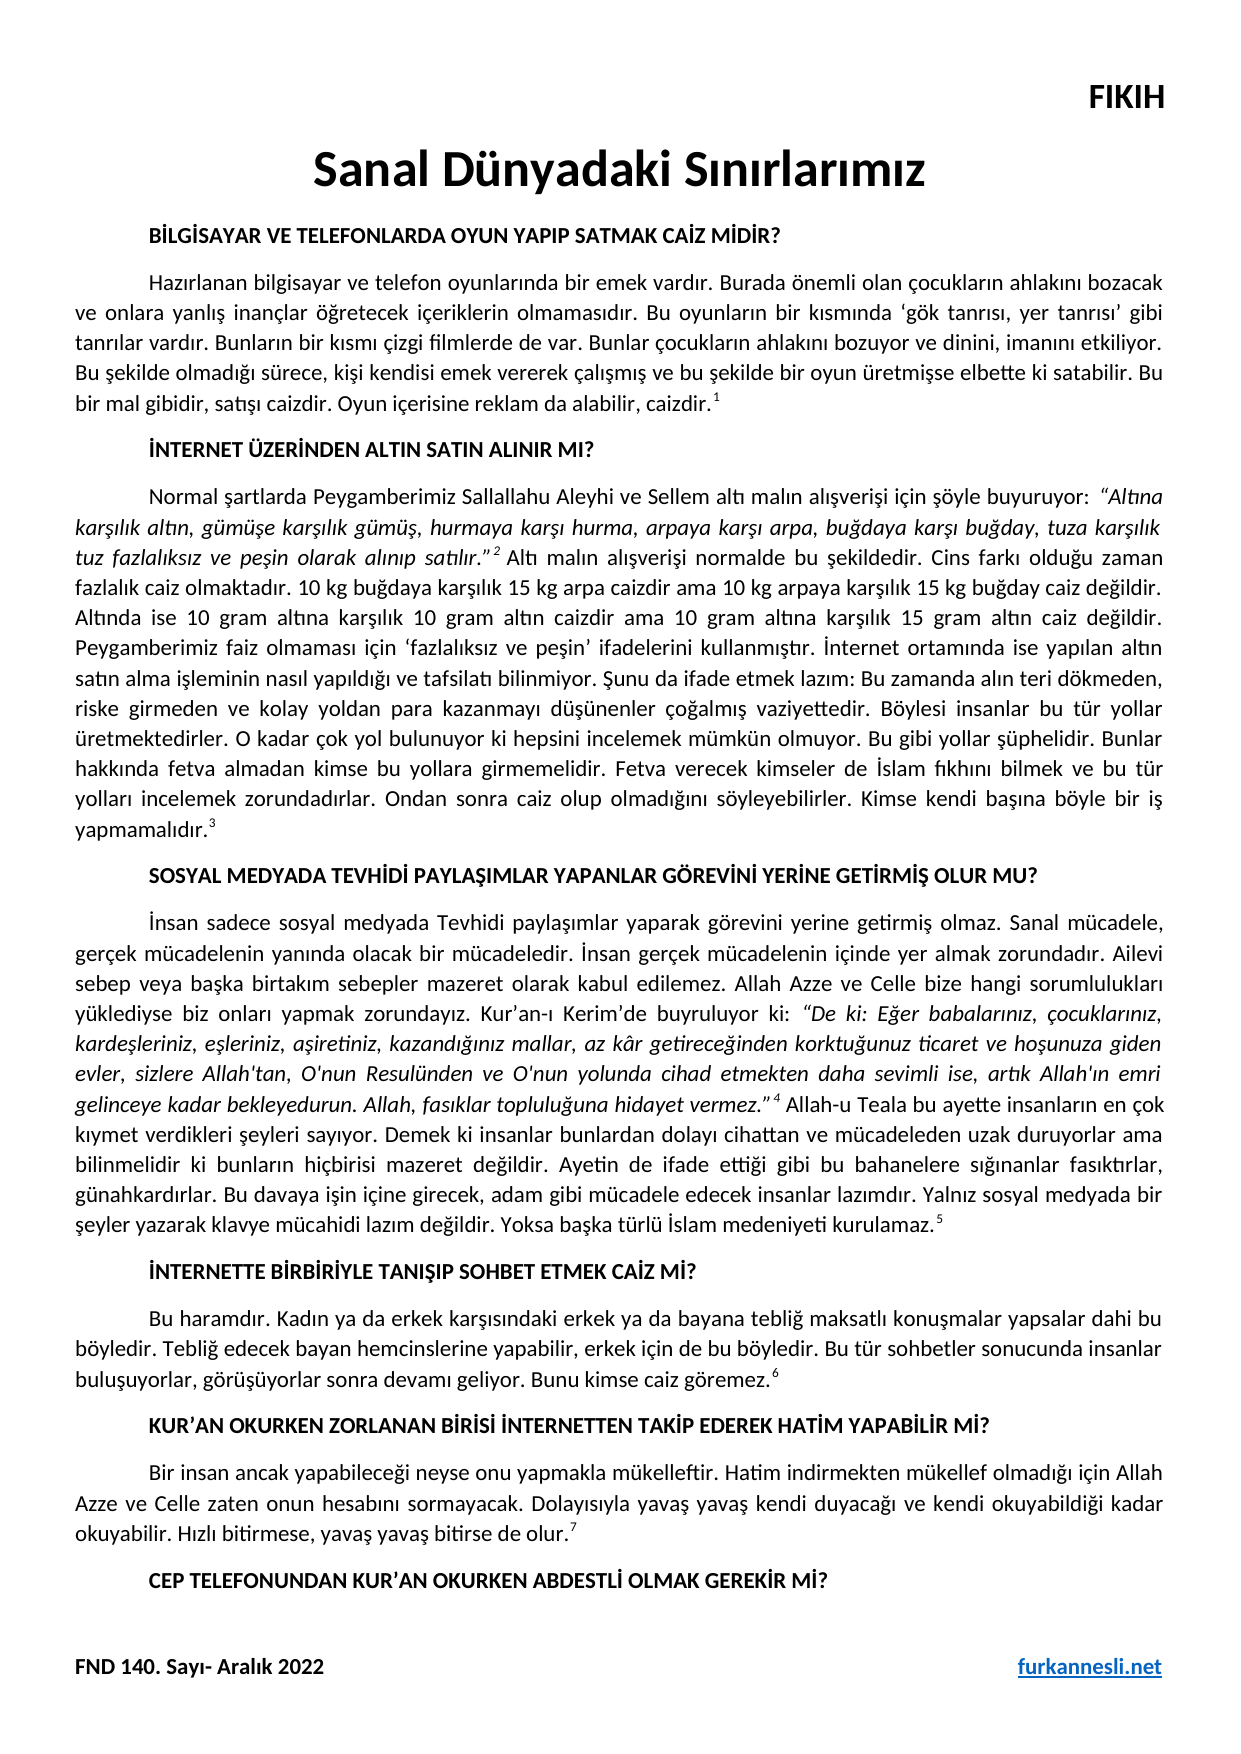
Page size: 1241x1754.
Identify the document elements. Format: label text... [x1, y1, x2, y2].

text Bir insan ancak yapabileceği neyse onu yapmakla mükelleftir. Hatim indirmekten mükellef olmadığı için Allah Azze ve Celle zaten onun hesabını sormayacak. Dolayısıyla yavaş yavaş kendi duyacağı ve kendi okuyabildiği kadar okuyabilir. Hızlı bitirmese, yavaş yavaş bitirse de olur.7 [75, 1458, 1165, 1547]
text Bu haramdır. Kadın ya da erkek karşısındaki erkek ya da bayana tebliğ maksatlı konuşmalar yapsalar dahi bu böyledir. Tebliğ edecek bayan hemcinslerine yapabilir, erkek için de bu böyledir. Bu tür sohbetler sonucunda insanlar buluşuyorlar, görüşüyorlar sonra devamı geliyor. Bunu kimse caiz göremez.6 [75, 1304, 1165, 1393]
text İNTERNET ÜZERİNDEN ALTIN SATIN ALINIR MI? [75, 436, 1165, 463]
text İNTERNETTE BİRBİRİYLE TANIŞIP SOHBET ETMEK CAİZ Mİ? [75, 1257, 1165, 1285]
text CEP TELEFONUNDAN KUR’AN OKURKEN ABDESTLİ OLMAK GEREKİR Mİ? [75, 1566, 1165, 1594]
text İnsan sadece sosyal medyada Tevhidi paylaşımlar yaparak görevini yerine getirmiş olmaz. Sanal mücadele, gerçek mücadelenin yanında olacak bir mücadeledir. İnsan gerçek mücadelenin içinde yer almak zorundadır. Ailevi sebep veya başka birtakım sebepler mazeret olarak kabul edilemez. Allah Azze ve Celle bize hangi sorumlulukları yüklediyse biz onları yapmak zorundayız. Kur’an-ı Kerim’de buyruluyor ki: “De ki: Eğer babalarınız, çocuklarınız, kardeşleriniz, eşleriniz, aşiretiniz, kazandığınız mallar, az kâr getireceğinden korktuğunuz ticaret ve hoşunuza giden evler, sizlere Allah'tan, O'nun Resulünden ve O'nun yolunda cihad etmekten daha sevimli ise, artık Allah'ın emri gelinceye kadar bekleyedurun. Allah, fasıklar topluluğuna hidayet vermez.”4 Allah-u Teala bu ayette insanların en çok kıymet verdikleri şeyleri sayıyor. Demek ki insanlar bunlardan dolayı cihattan ve mücadeleden uzak duruyorlar ama bilinmelidir ki bunların hiçbirisi mazeret değildir. Ayetin de ifade ettiği gibi bu bahanelere sığınanlar fasıktırlar, günahkardırlar. Bu davaya işin içine girecek, adam gibi mücadele edecek insanlar lazımdır. Yalnız sosyal medyada bir şeyler yazarak klavye mücahidi lazım değildir. Yoksa başka türlü İslam medeniyeti kurulamaz.5 [75, 908, 1165, 1238]
text KUR’AN OKURKEN ZORLANAN BİRİSİ İNTERNETTEN TAKİP EDEREK HATİM YAPABİLİR Mİ? [75, 1412, 1165, 1439]
text SOSYAL MEDYADA TEVHİDİ PAYLAŞIMLAR YAPANLAR GÖREVİNİ YERİNE GETİRMİŞ OLUR MU? [75, 862, 1165, 889]
text BİLGİSAYAR VE TELEFONLARDA OYUN YAPIP SATMAK CAİZ MİDİR? [75, 221, 1165, 249]
text Hazırlanan bilgisayar ve telefon oyunlarında bir emek vardır. Burada önemli olan çocukların ahlakını bozacak ve onlara yanlış inançlar öğretecek içeriklerin olmamasıdır. Bu oyunların bir kısmında ‘gök tanrısı, yer tanrısı’ gibi tanrılar vardır. Bunların bir kısmı çizgi filmlerde de var. Bunlar çocukların ahlakını bozuyor ve dinini, imanını etkiliyor. Bu şekilde olmadığı sürece, kişi kendisi emek vererek çalışmış ve bu şekilde bir oyun üretmişse elbette ki satabilir. Bu bir mal gibidir, satışı caizdir. Oyun içerisine reklam da alabilir, caizdir.1 [75, 268, 1165, 417]
text Sanal Dünyadaki Sınırlarımız [75, 136, 1165, 199]
text Normal şartlarda Peygamberimiz Sallallahu Aleyhi ve Sellem altı malın alışverişi için şöyle buyuruyor: “Altına karşılık altın, gümüşe karşılık gümüş, hurmaya karşı hurma, arpaya karşı arpa, buğdaya karşı buğday, tuza karşılık tuz fazlalıksız ve peşin olarak alınıp satılır.”2 Altı malın alışverişi normalde bu şekildedir. Cins farkı olduğu zaman fazlalık caiz olmaktadır. 10 kg buğdaya karşılık 15 kg arpa caizdir ama 10 kg arpaya karşılık 15 kg buğday caiz değildir. Altında ise 10 gram altına karşılık 10 gram altın caizdir ama 10 gram altına karşılık 15 gram altın caiz değildir. Peygamberimiz faiz olmaması için ‘fazlalıksız ve peşin’ ifadelerini kullanmıştır. İnternet ortamında ise yapılan altın satın alma işleminin nasıl yapıldığı ve tafsilatı bilinmiyor. Şunu da ifade etmek lazım: Bu zamanda alın teri dökmeden, riske girmeden ve kolay yoldan para kazanmayı düşünenler çoğalmış vaziyettedir. Böylesi insanlar bu tür yollar üretmektedirler. O kadar çok yol bulunuyor ki hepsini incelemek mümkün olmuyor. Bu gibi yollar şüphelidir. Bunlar hakkında fetva almadan kimse bu yollara girmemelidir. Fetva verecek kimseler de İslam fıkhını bilmek ve bu tür yolları incelemek zorundadırlar. Ondan sonra caiz olup olmadığını söyleyebilirler. Kimse kendi başına böyle bir iş yapmamalıdır.3 [75, 482, 1165, 843]
